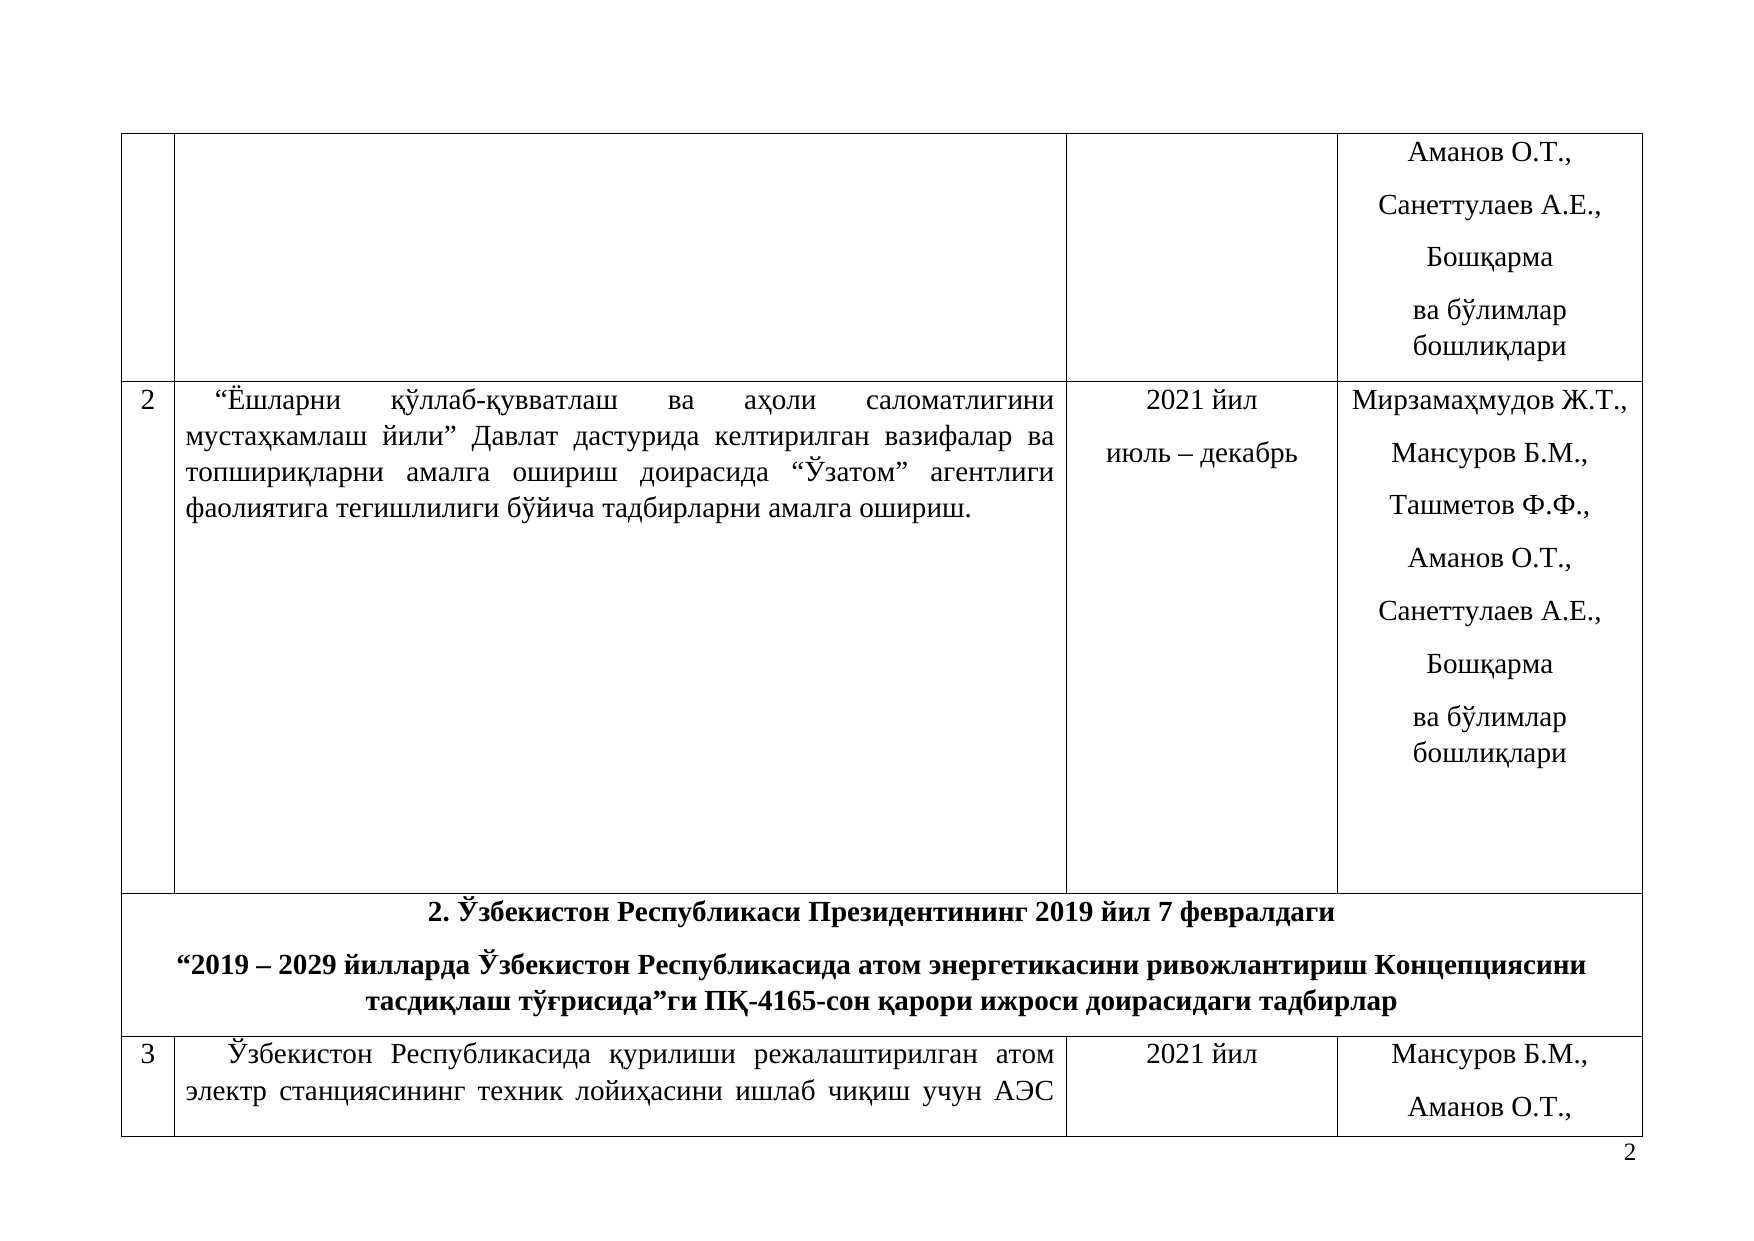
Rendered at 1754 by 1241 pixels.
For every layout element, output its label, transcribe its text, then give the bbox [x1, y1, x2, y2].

table_cell 2. Ўзбекистон Республикаси Президентининг 2019 йил 7 февралдаги “2019 – 2029 йилларда Ўзбекистон Республикасида атом энергетикасини ривожлантириш Концепциясини тасдиқлаш тўғрисида”ги ПҚ-4165-сон қарори ижроси доирасидаги тадбирлар [122, 894, 1642, 1036]
table_cell 2021 йил октябрь [1067, 1037, 1337, 1136]
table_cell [175, 1037, 1066, 1136]
table_cell “Ёшларни қўллаб-қувватлаш ва аҳоли саломатлигини мустаҳкамлаш йили” Давлат дастурида келтирилган вазифалар ва топшириқларни амалга ошириш доирасида “Ўзатом” агентлиги фаолиятига тегишлилиги бўйича тадбирларни амалга ошириш. [175, 382, 1066, 893]
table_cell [1338, 134, 1642, 381]
table_cell 3 [122, 1037, 174, 1136]
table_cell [1338, 1037, 1642, 1136]
table_cell 2 [122, 382, 174, 893]
table_cell 2021 йил июль – декабрь [1067, 382, 1337, 893]
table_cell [175, 134, 1066, 381]
table_cell 1 [122, 134, 174, 381]
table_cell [1067, 134, 1337, 381]
table_cell Мирзамаҳмудов Ж.Т., Мансуров Б.М., Ташметов Ф.Ф., Аманов О.Т., Санеттулаев А.Е., Бошқарма ва бўлимлар бошлиқлари [1338, 382, 1642, 893]
